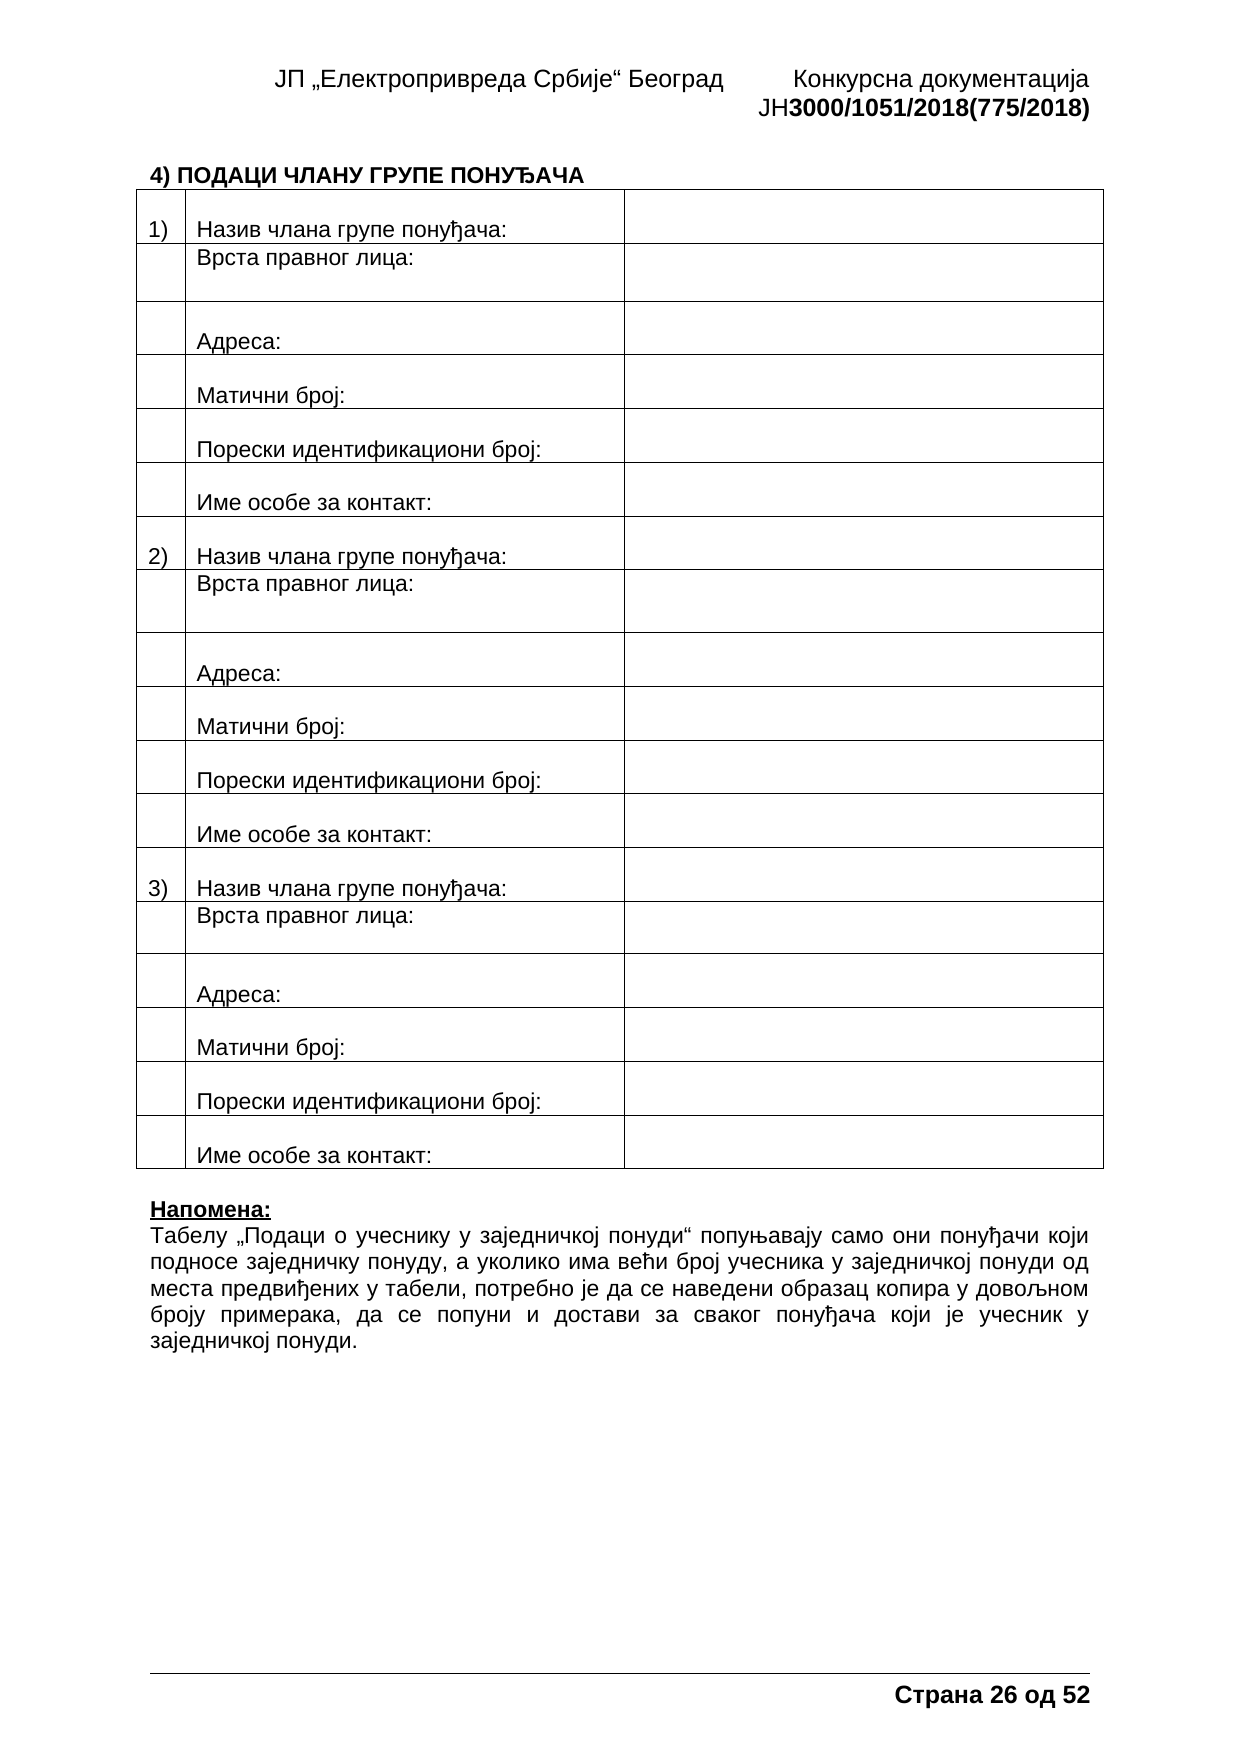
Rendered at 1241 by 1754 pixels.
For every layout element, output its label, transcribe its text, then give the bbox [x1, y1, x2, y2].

table_cell [137, 570, 185, 632]
table_header [625, 190, 1103, 243]
table_cell [137, 902, 185, 953]
table_cell 3) [137, 848, 185, 901]
text Табелу „Подаци о учеснику у заједничкој понуди“ попуњавају само они понуђачи који подносе заједничку понуду, а уколико има већи број учесника у заједничкој понуди од места предвиђених у табели, потребно је да се наведени образац копира у довољном броју примерака, да се попуни и достави за сваког понуђача који је учесник у заједничкој понуди. [150, 1222, 1090, 1354]
table_cell [137, 355, 185, 408]
table_cell Матични број: [186, 1008, 624, 1061]
table_cell [625, 409, 1103, 462]
table_cell Порески идентификациони број: [186, 741, 624, 793]
table_cell [137, 463, 185, 516]
table_cell 2) [137, 517, 185, 569]
table_cell [625, 794, 1103, 847]
table_cell [625, 741, 1103, 793]
table_cell [137, 954, 185, 1007]
table_cell [625, 1116, 1103, 1168]
table_cell Матични број: [186, 687, 624, 739]
table_cell [625, 302, 1103, 354]
table_cell [625, 954, 1103, 1007]
table_cell [625, 1062, 1103, 1114]
text 4) ПОДАЦИ ЧЛАНУ ГРУПЕ ПОНУЂАЧА [150, 162, 1090, 189]
table_cell Име особе за контакт: [186, 794, 624, 847]
table_cell [625, 687, 1103, 739]
table_cell Назив члана групе понуђача: [186, 848, 624, 901]
table_header Назив члана групе понуђача: [186, 190, 624, 243]
table_cell [137, 633, 185, 686]
table_cell [137, 1062, 185, 1114]
table_cell [625, 633, 1103, 686]
table_cell Име особе за контакт: [186, 1116, 624, 1168]
table_cell [625, 517, 1103, 569]
text Напомена: [150, 1196, 1090, 1222]
table_cell Порески идентификациони број: [186, 1062, 624, 1114]
table_cell [625, 848, 1103, 901]
table_cell Адреса: [186, 633, 624, 686]
table_cell [137, 687, 185, 739]
table_cell Врста правног лица: [186, 570, 624, 632]
table_cell [137, 244, 185, 301]
table_cell [137, 302, 185, 354]
table_cell Порески идентификациони број: [186, 409, 624, 462]
table_cell [625, 902, 1103, 953]
table_cell [625, 355, 1103, 408]
table_cell Адреса: [186, 954, 624, 1007]
table_cell [137, 1008, 185, 1061]
table_cell Врста правног лица: [186, 902, 624, 953]
table_cell [625, 244, 1103, 301]
table_cell Име особе за контакт: [186, 463, 624, 516]
table_cell Врста правног лица: [186, 244, 624, 301]
table_cell [137, 1116, 185, 1168]
table_cell [137, 409, 185, 462]
table_cell [625, 570, 1103, 632]
table_cell [137, 794, 185, 847]
table_cell [625, 463, 1103, 516]
table_cell [137, 741, 185, 793]
table_header 1) [137, 190, 185, 243]
table_cell Адреса: [186, 302, 624, 354]
table_cell Матични број: [186, 355, 624, 408]
table_cell [625, 1008, 1103, 1061]
table_cell Назив члана групе понуђача: [186, 517, 624, 569]
